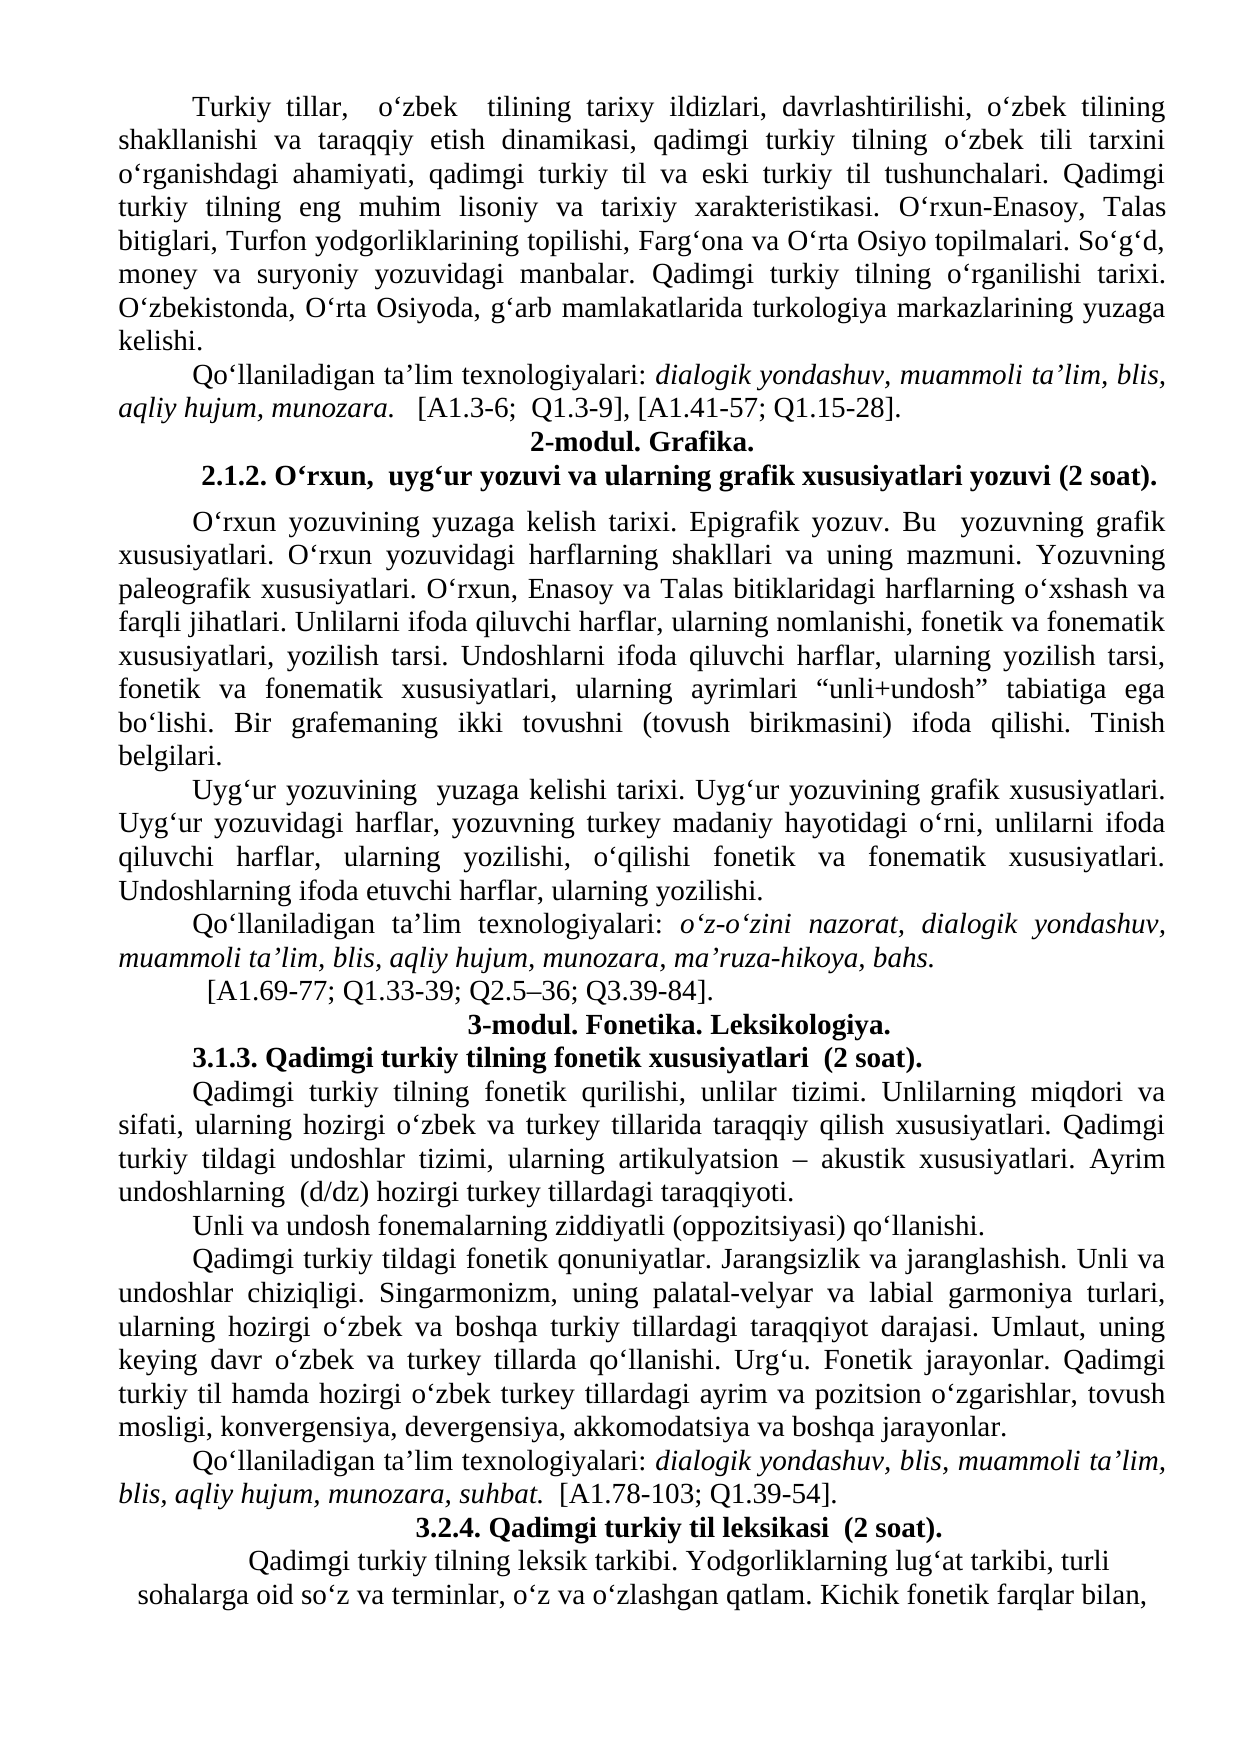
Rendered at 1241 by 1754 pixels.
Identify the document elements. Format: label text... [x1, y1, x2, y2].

text Qo‘llaniladigan ta’lim texnologiyalari: o‘z-o‘zini nazorat, dialogik yondashuv, muammoli ta’lim, blis, aqliy hujum, munozara, ma’ruza-hikoya, bahs. [118, 906, 1166, 973]
text Qadimgi turkiy tilning fonetik qurilishi, unlilar tizimi. Unlilarning miqdori va sifati, ularning hozirgi o‘zbek va turkey tillarida taraqqiy qilish xususiyatlari. Qadimgi turkiy tildagi undoshlar tizimi, ularning artikulyatsion – akustik xususiyatlari. Ayrim undoshlarning (d/dz) hozirgi turkey tillardagi taraqqiyoti. [118, 1074, 1166, 1208]
text O‘rxun yozuvining yuzaga kelish tarixi. Epigrafik yozuv. Bu yozuvning grafik xususiyatlari. O‘rxun yozuvidagi harflarning shakllari va uning mazmuni. Yozuvning paleografik xususiyatlari. O‘rxun, Enasoy va Talas bitiklaridagi harflarning o‘xshash va farqli jihatlari. Unlilarni ifoda qiluvchi harflar, ularning nomlanishi, fonetik va fonematik xususiyatlari, yozilish tarsi. Undoshlarni ifoda qiluvchi harflar, ularning yozilish tarsi, fonetik va fonematik xususiyatlari, ularning ayrimlari “unli+undosh” tabiatiga ega bo‘lishi. Bir grafemaning ikki tovushni (tovush birikmasini) ifoda qilishi. Tinish belgilari. [118, 504, 1166, 772]
text Uygʻur yozuvining yuzaga kelishi tarixi. Uygʻur yozuvining grafik xususiyatlari. Uygʻur yozuvidagi harflar, yozuvning turkey madaniy hayotidagi o‘rni, unlilarni ifoda qiluvchi harflar, ularning yozilishi, o‘qilishi fonetik va fonematik xususiyatlari. Undoshlarning ifoda etuvchi harflar, ularning yozilishi. [118, 772, 1166, 906]
text Qo‘llaniladigan ta’lim texnologiyalari: dialogik yondashuv, muammoli ta’lim, blis, aqliy hujum, munozara. [A1.3-6; Q1.3-9], [A1.41-57; Q1.15-28]. [118, 357, 1166, 424]
text 3.1.3. Qadimgi turkiy tilning fonetik xususiyatlari (2 soat). [118, 1040, 1166, 1074]
text Unli va undosh fonemalarning ziddiyatli (oppozitsiyasi) qo‘llanishi. [118, 1208, 1166, 1242]
text Turkiy tillar, o‘zbek tilining tarixy ildizlari, davrlashtirilishi, o‘zbek tilining shakllanishi va taraqqiy etish dinamikasi, qadimgi turkiy tilning o‘zbek tili tarxini o‘rganishdagi ahamiyati, qadimgi turkiy til va eski turkiy til tushunchalari. Qadimgi turkiy tilning eng muhim lisoniy va tarixiy xarakteristikasi. O‘rxun-Enasoy, Talas bitiglari, Turfon yodgorliklarining topilishi, Fargʻona va O‘rta Osiyo topilmalari. So‘gʻd, money va suryoniy yozuvidagi manbalar. Qadimgi turkiy tilning o‘rganilishi tarixi. O‘zbekistonda, O‘rta Osiyoda, gʻarb mamlakatlarida turkologiya markazlarining yuzaga kelishi. [118, 89, 1166, 357]
text 2.1.2. O‘rxun, uygʻur yozuvi va ularning grafik xususiyatlari yozuvi (2 soat). [118, 458, 1166, 491]
text [A1.69-77; Q1.33-39; Q2.5–36; Q3.39-84]. [118, 973, 1166, 1007]
text Qadimgi turkiy tildagi fonetik qonuniyatlar. Jarangsizlik va jaranglashish. Unli va undoshlar chiziqligi. Singarmonizm, uning palatal-velyar va labial garmoniya turlari, ularning hozirgi o‘zbek va boshqa turkiy tillardagi taraqqiyot darajasi. Umlaut, uning keying davr o‘zbek va turkey tillarda qo‘llanishi. Urgʻu. Fonetik jarayonlar. Qadimgi turkiy til hamda hozirgi o‘zbek turkey tillardagi ayrim va pozitsion o‘zgarishlar, tovush mosligi, konvergensiya, devergensiya, akkomodatsiya va boshqa jarayonlar. [118, 1242, 1166, 1443]
text 3.2.4. Qadimgi turkiy til leksikasi (2 soat). [118, 1510, 1166, 1543]
text Qo‘llaniladigan ta’lim texnologiyalari: dialogik yondashuv, blis, muammoli ta’lim, blis, aqliy hujum, munozara, suhbat. [A1.78-103; Q1.39-54]. [118, 1443, 1166, 1510]
text 2-modul. Grafika. [118, 424, 1166, 458]
text 3-modul. Fonetika. Leksikologiya. [118, 1007, 1166, 1040]
